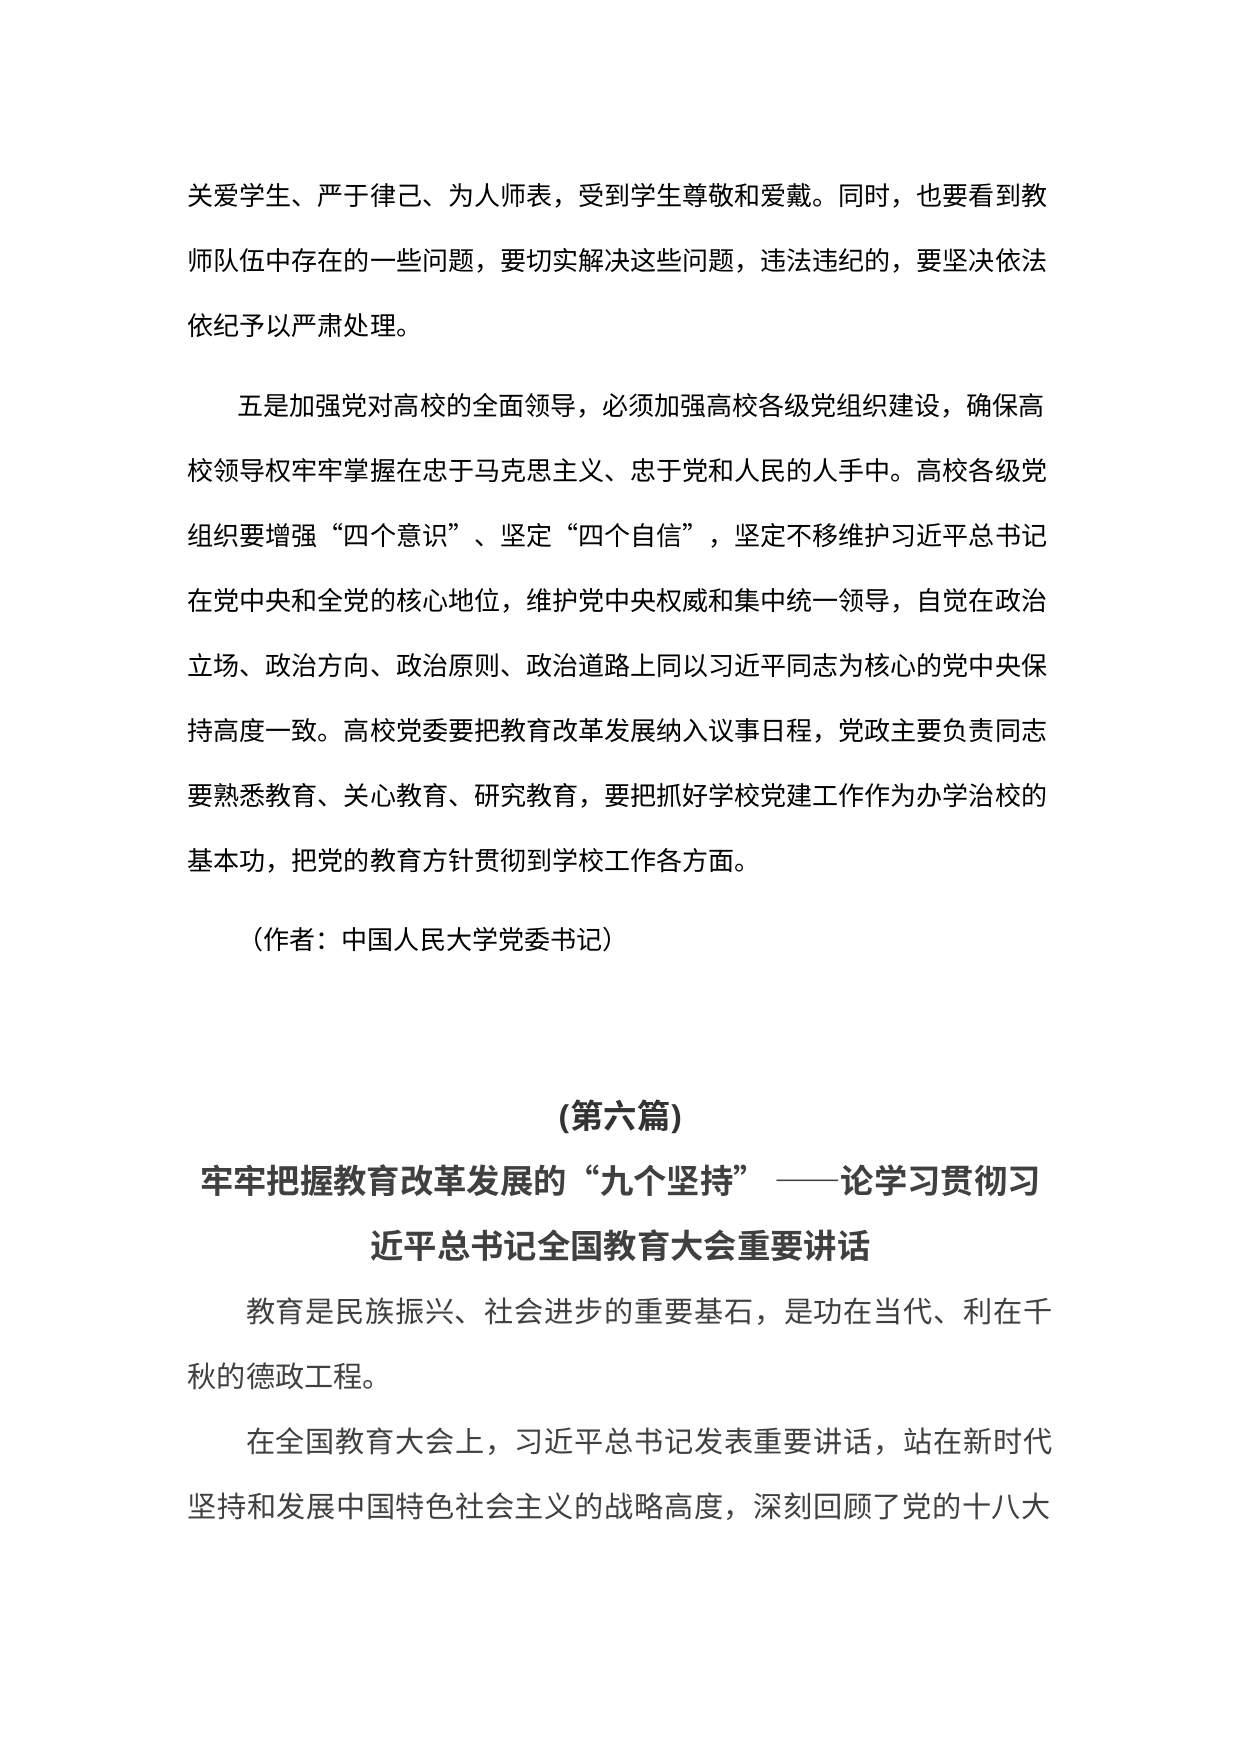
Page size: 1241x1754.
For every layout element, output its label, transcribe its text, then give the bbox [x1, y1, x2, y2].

text 教育是民族振兴、社会进步的重要基石，是功在当代、利在千秋的德政工程。 [187, 1277, 1053, 1407]
text 五是加强党对高校的全面领导，必须加强高校各级党组织建设，确保高校领导权牢牢掌握在忠于马克思主义、忠于党和人民的人手中。高校各级党组织要增强“四个意识”、坚定“四个自信”，坚定不移维护习近平总书记在党中央和全党的核心地位，维护党中央权威和集中统一领导，自觉在政治立场、政治方向、政治原则、政治道路上同以习近平同志为核心的党中央保持高度一致。高校党委要把教育改革发展纳入议事日程，党政主要负责同志要熟悉教育、关心教育、研究教育，要把抓好学校党建工作作为办学治校的基本功，把党的教育方针贯彻到学校工作各方面。 [187, 371, 1053, 891]
text 牢牢把握教育改革发展的“九个坚持” ——论学习贯彻习近平总书记全国教育大会重要讲话 [187, 1147, 1053, 1277]
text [187, 162, 1053, 357]
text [187, 1407, 1053, 1537]
text （作者：中国人民大学党委书记） [187, 905, 1053, 970]
text (第六篇) [187, 1082, 1053, 1147]
